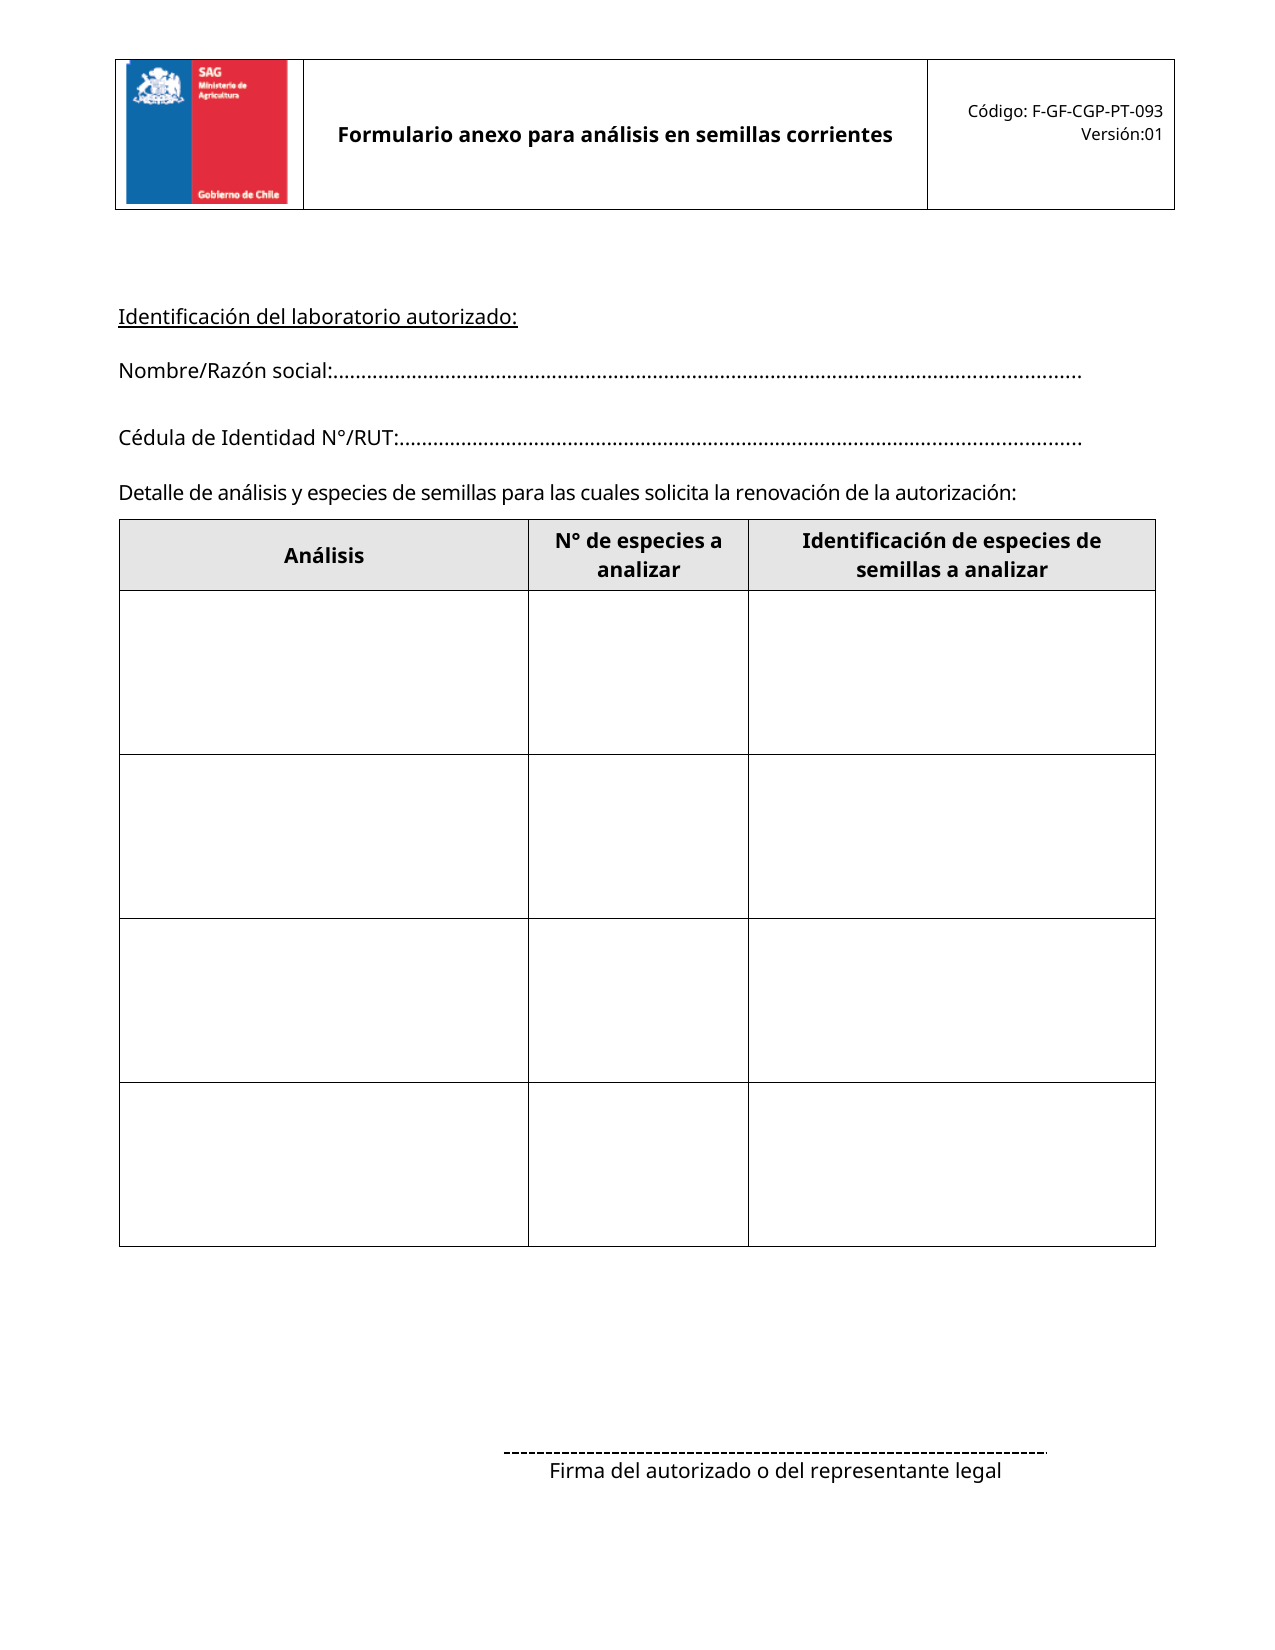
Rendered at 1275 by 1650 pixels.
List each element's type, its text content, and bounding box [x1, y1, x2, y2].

picture [126, 60, 289, 204]
table_cell [529, 591, 748, 754]
table_cell [120, 755, 528, 918]
table_cell [749, 919, 1155, 1082]
table_cell [529, 755, 748, 918]
text Cédula de Identidad N°/RUT: [118, 423, 1127, 452]
table_header Análisis [120, 520, 528, 590]
table_cell [120, 919, 528, 1082]
table_cell [529, 919, 748, 1082]
text Detalle de análisis y especies de semillas para las cuales solicita la renovación de la autorización: [118, 478, 1127, 507]
table_cell [120, 1083, 528, 1246]
table_cell [749, 1083, 1155, 1246]
table_cell [749, 755, 1155, 918]
table_header N° de especies a analizar [529, 520, 748, 590]
table_cell [529, 1083, 748, 1246]
text Firma del autorizado o del representante legal [504, 1452, 1047, 1484]
text Identificación del laboratorio autorizado: [118, 302, 1127, 331]
text Nombre/Razón social: [118, 356, 1127, 384]
table_header Identificación de especies de semillas a analizar [749, 520, 1155, 590]
table_cell [749, 591, 1155, 754]
table_cell [120, 591, 528, 754]
